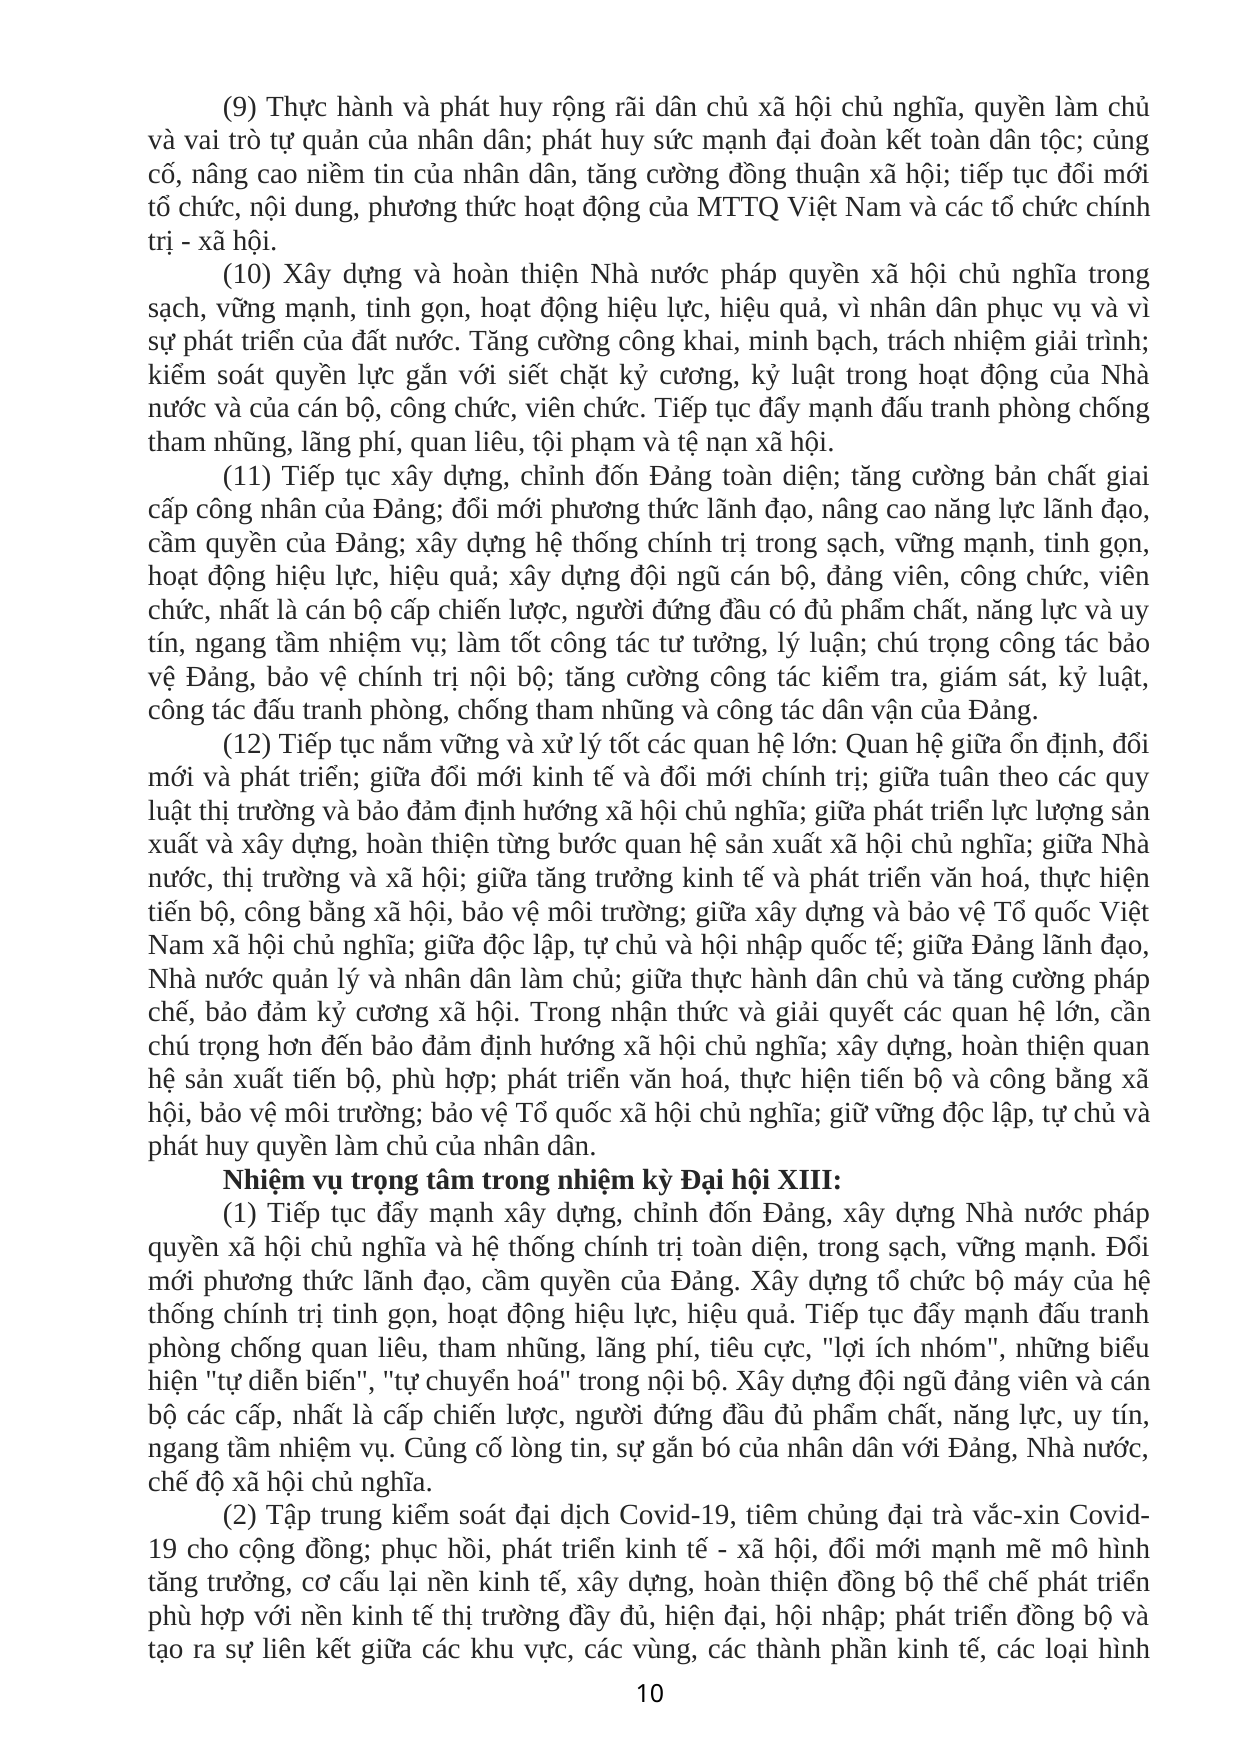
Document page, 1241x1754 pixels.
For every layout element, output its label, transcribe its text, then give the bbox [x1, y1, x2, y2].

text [148, 1497, 1152, 1665]
text (10) Xây dựng và hoàn thiện Nhà nước pháp quyền xã hội chủ nghĩa trong sạch, vững mạnh, tinh gọn, hoạt động hiệu lực, hiệu quả, vì nhân dân phục vụ và vì sự phát triển của đất nước. Tăng cường công khai, minh bạch, trách nhiệm giải trình; kiểm soát quyền lực gắn với siết chặt kỷ cương, kỷ luật trong hoạt động của Nhà nước và của cán bộ, công chức, viên chức. Tiếp tục đẩy mạnh đấu tranh phòng chống tham nhũng, lãng phí, quan liêu, tội phạm và tệ nạn xã hội. [148, 256, 1152, 458]
text (9) Thực hành và phát huy rộng rãi dân chủ xã hội chủ nghĩa, quyền làm chủ và vai trò tự quản của nhân dân; phát huy sức mạnh đại đoàn kết toàn dân tộc; củng cố, nâng cao niềm tin của nhân dân, tăng cường đồng thuận xã hội; tiếp tục đổi mới tổ chức, nội dung, phương thức hoạt động của MTTQ Việt Nam và các tổ chức chính trị - xã hội. [148, 89, 1152, 256]
text (12) Tiếp tục nắm vững và xử lý tốt các quan hệ lớn: Quan hệ giữa ổn định, đổi mới và phát triển; giữa đổi mới kinh tế và đổi mới chính trị; giữa tuân theo các quy luật thị trường và bảo đảm định hướng xã hội chủ nghĩa; giữa phát triển lực lượng sản xuất và xây dựng, hoàn thiện từng bước quan hệ sản xuất xã hội chủ nghĩa; giữa Nhà nước, thị trường và xã hội; giữa tăng trưởng kinh tế và phát triển văn hoá, thực hiện tiến bộ, công bằng xã hội, bảo vệ môi trường; giữa xây dựng và bảo vệ Tổ quốc Việt Nam xã hội chủ nghĩa; giữa độc lập, tự chủ và hội nhập quốc tế; giữa Đảng lãnh đạo, Nhà nước quản lý và nhân dân làm chủ; giữa thực hành dân chủ và tăng cường pháp chế, bảo đảm kỷ cương xã hội. Trong nhận thức và giải quyết các quan hệ lớn, cần chú trọng hơn đến bảo đảm định hướng xã hội chủ nghĩa; xây dựng, hoàn thiện quan hệ sản xuất tiến bộ, phù hợp; phát triển văn hoá, thực hiện tiến bộ và công bằng xã hội, bảo vệ môi trường; bảo vệ Tổ quốc xã hội chủ nghĩa; giữ vững độc lập, tự chủ và phát huy quyền làm chủ của nhân dân. [148, 726, 1152, 1162]
text Nhiệm vụ trọng tâm trong nhiệm kỳ Đại hội XIII: [148, 1162, 1152, 1196]
text (11) Tiếp tục xây dựng, chỉnh đốn Đảng toàn diện; tăng cường bản chất giai cấp công nhân của Đảng; đổi mới phương thức lãnh đạo, nâng cao năng lực lãnh đạo, cầm quyền của Đảng; xây dựng hệ thống chính trị trong sạch, vững mạnh, tinh gọn, hoạt động hiệu lực, hiệu quả; xây dựng đội ngũ cán bộ, đảng viên, công chức, viên chức, nhất là cán bộ cấp chiến lược, người đứng đầu có đủ phẩm chất, năng lực và uy tín, ngang tầm nhiệm vụ; làm tốt công tác tư tưởng, lý luận; chú trọng công tác bảo vệ Đảng, bảo vệ chính trị nội bộ; tăng cường công tác kiểm tra, giám sát, kỷ luật, công tác đấu tranh phòng, chống tham nhũng và công tác dân vận của Đảng. [148, 458, 1152, 726]
text (1) Tiếp tục đẩy mạnh xây dựng, chỉnh đốn Đảng, xây dựng Nhà nước pháp quyền xã hội chủ nghĩa và hệ thống chính trị toàn diện, trong sạch, vững mạnh. Đổi mới phương thức lãnh đạo, cầm quyền của Đảng. Xây dựng tổ chức bộ máy của hệ thống chính trị tinh gọn, hoạt động hiệu lực, hiệu quả. Tiếp tục đẩy mạnh đấu tranh phòng chống quan liêu, tham nhũng, lãng phí, tiêu cực, "lợi ích nhóm", những biểu hiện "tự diễn biến", "tự chuyển hoá" trong nội bộ. Xây dựng đội ngũ đảng viên và cán bộ các cấp, nhất là cấp chiến lược, người đứng đầu đủ phẩm chất, năng lực, uy tín, ngang tầm nhiệm vụ. Củng cố lòng tin, sự gắn bó của nhân dân với Đảng, Nhà nước, chế độ xã hội chủ nghĩa. [148, 1196, 1152, 1497]
